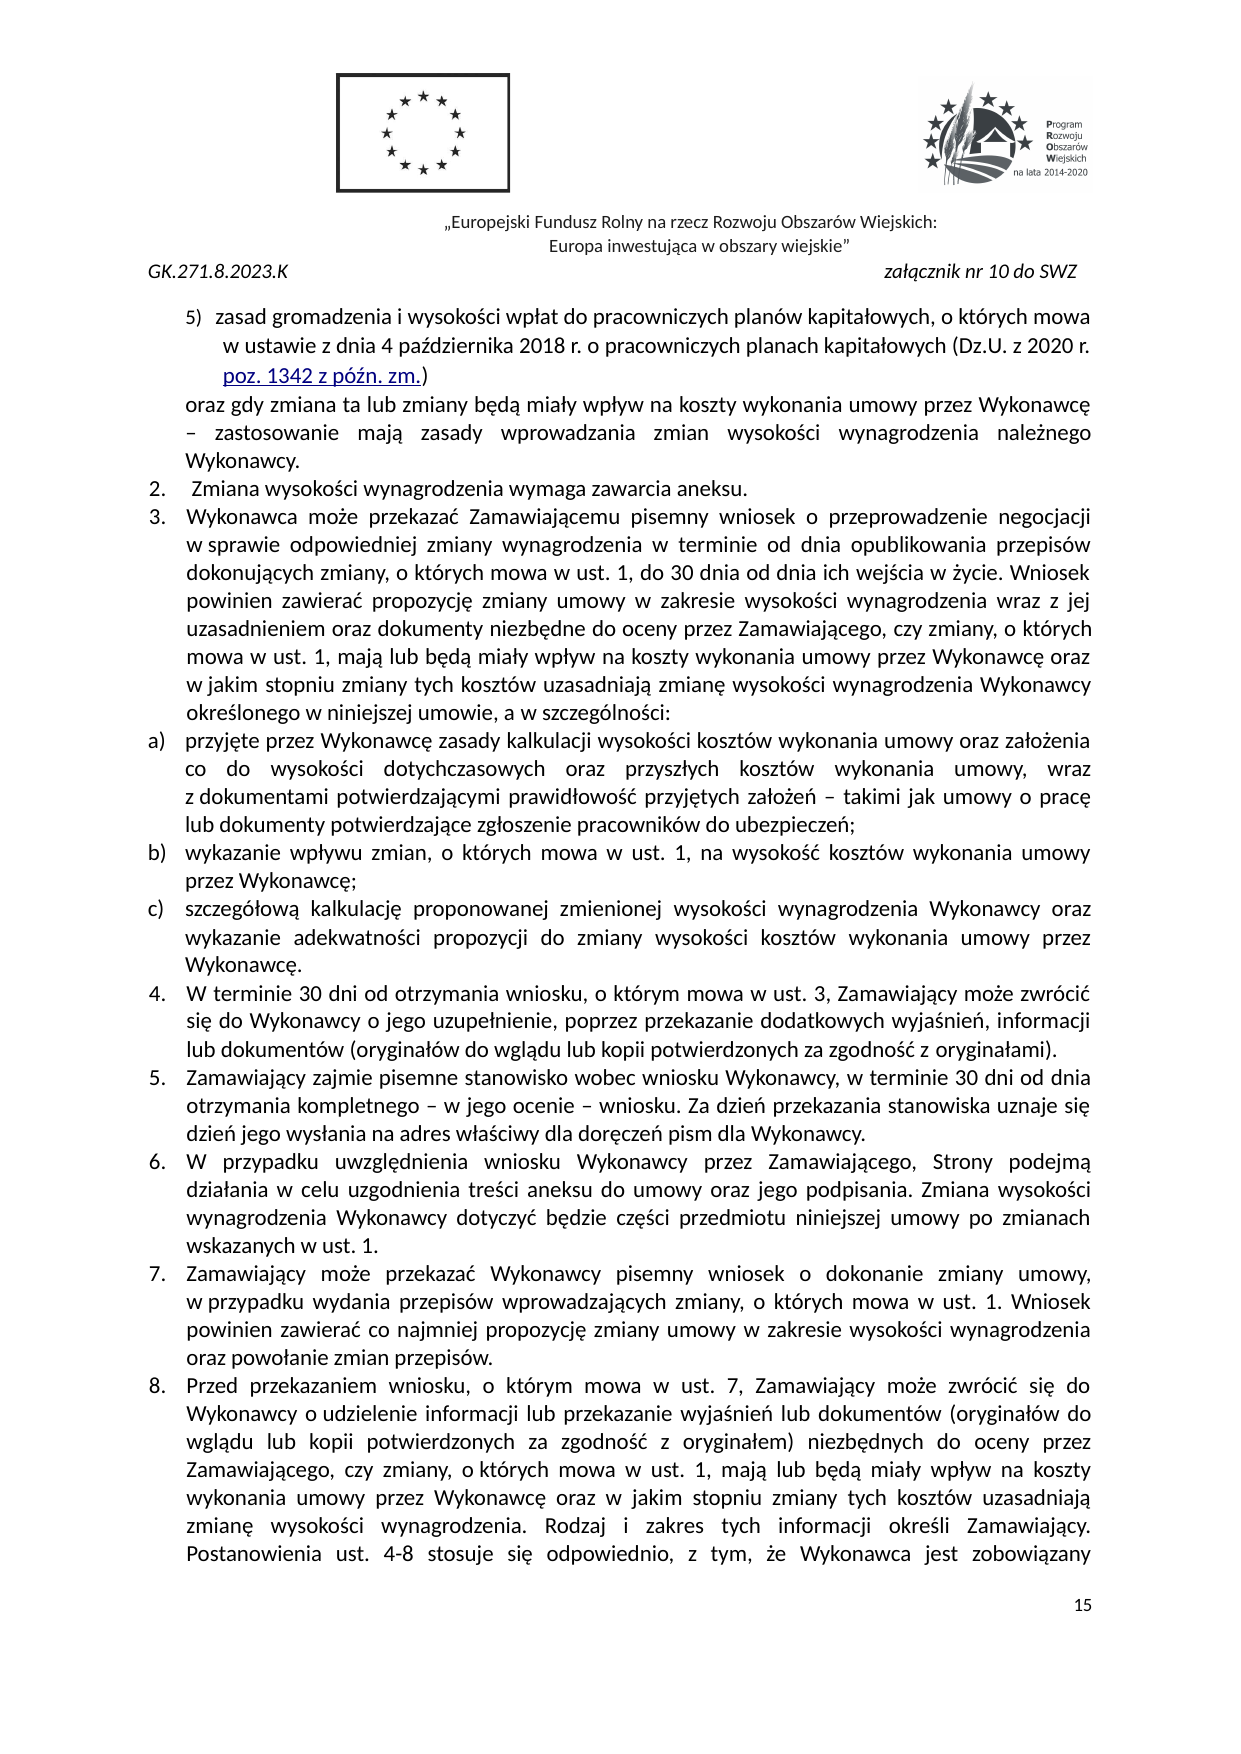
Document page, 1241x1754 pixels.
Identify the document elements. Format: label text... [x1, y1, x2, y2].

list Zmiana wysokości wynagrodzenia wymaga zawarcia aneksu. [149, 474, 1092, 502]
list przyjęte przez Wykonawcę zasady kalkulacji wysokości kosztów wykonania umowy oraz założenia co do wysokości dotychczasowych oraz przyszłych kosztów wykonania umowy, wraz z dokumentami potwierdzającymi prawidłowość przyjętych założeń – takimi jak umowy o pracę lub dokumenty potwierdzające zgłoszenie pracowników do ubezpieczeń; [148, 726, 1092, 838]
list Zamawiający zajmie pisemne stanowisko wobec wniosku Wykonawcy, w terminie 30 dni od dnia otrzymania kompletnego – w jego ocenie – wniosku. Za dzień przekazania stanowiska uznaje się dzień jego wysłania na adres właściwy dla doręczeń pism dla Wykonawcy. [149, 1063, 1092, 1147]
list W przypadku uwzględnienia wniosku Wykonawcy przez Zamawiającego, Strony podejmą działania w celu uzgodnienia treści aneksu do umowy oraz jego podpisania. Zmiana wysokości wynagrodzenia Wykonawcy dotyczyć będzie części przedmiotu niniejszej umowy po zmianach wskazanych w ust. 1. [149, 1147, 1092, 1259]
picture [335, 73, 511, 193]
list Wykonawca może przekazać Zamawiającemu pisemny wniosek o przeprowadzenie negocjacji w sprawie odpowiedniej zmiany wynagrodzenia w terminie od dnia opublikowania przepisów dokonujących zmiany, o których mowa w ust. 1, do 30 dnia od dnia ich wejścia w życie. Wniosek powinien zawierać propozycję zmiany umowy w zakresie wysokości wynagrodzenia wraz z jej uzasadnieniem oraz dokumenty niezbędne do oceny przez Zamawiającego, czy zmiany, o których mowa w ust. 1, mają lub będą miały wpływ na koszty wykonania umowy przez Wykonawcę oraz w jakim stopniu zmiany tych kosztów uzasadniają zmianę wysokości wynagrodzenia Wykonawcy określonego w niniejszej umowie, a w szczególności: [149, 502, 1092, 726]
list Zamawiający może przekazać Wykonawcy pisemny wniosek o dokonanie zmiany umowy, w przypadku wydania przepisów wprowadzających zmiany, o których mowa w ust. 1. Wniosek powinien zawierać co najmniej propozycję zmiany umowy w zakresie wysokości wynagrodzenia oraz powołanie zmian przepisów. [149, 1259, 1092, 1371]
text oraz gdy zmiana ta lub zmiany będą miały wpływ na koszty wykonania umowy przez Wykonawcę – zastosowanie mają zasady wprowadzania zmian wysokości wynagrodzenia należnego Wykonawcy. [185, 390, 1092, 474]
list szczegółową kalkulację proponowanej zmienionej wysokości wynagrodzenia Wykonawcy oraz wykazanie adekwatności propozycji do zmiany wysokości kosztów wykonania umowy przez Wykonawcę. [148, 894, 1092, 979]
list wykazanie wpływu zmian, o których mowa w ust. 1, na wysokość kosztów wykonania umowy przez Wykonawcę; [148, 838, 1092, 894]
picture [918, 76, 1093, 193]
list zasad gromadzenia i wysokości wpłat do pracowniczych planów kapitałowych, o których mowa w ustawie z dnia 4 października 2018 r. o pracowniczych planach kapitałowych (Dz.U. z 2020 r. poz. 1342 z późn. zm.) [185, 302, 1092, 389]
list W terminie 30 dni od otrzymania wniosku, o którym mowa w ust. 3, Zamawiający może zwrócić się do Wykonawcy o jego uzupełnienie, poprzez przekazanie dodatkowych wyjaśnień, informacji lub dokumentów (oryginałów do wglądu lub kopii potwierdzonych za zgodność z oryginałami). [149, 979, 1092, 1063]
